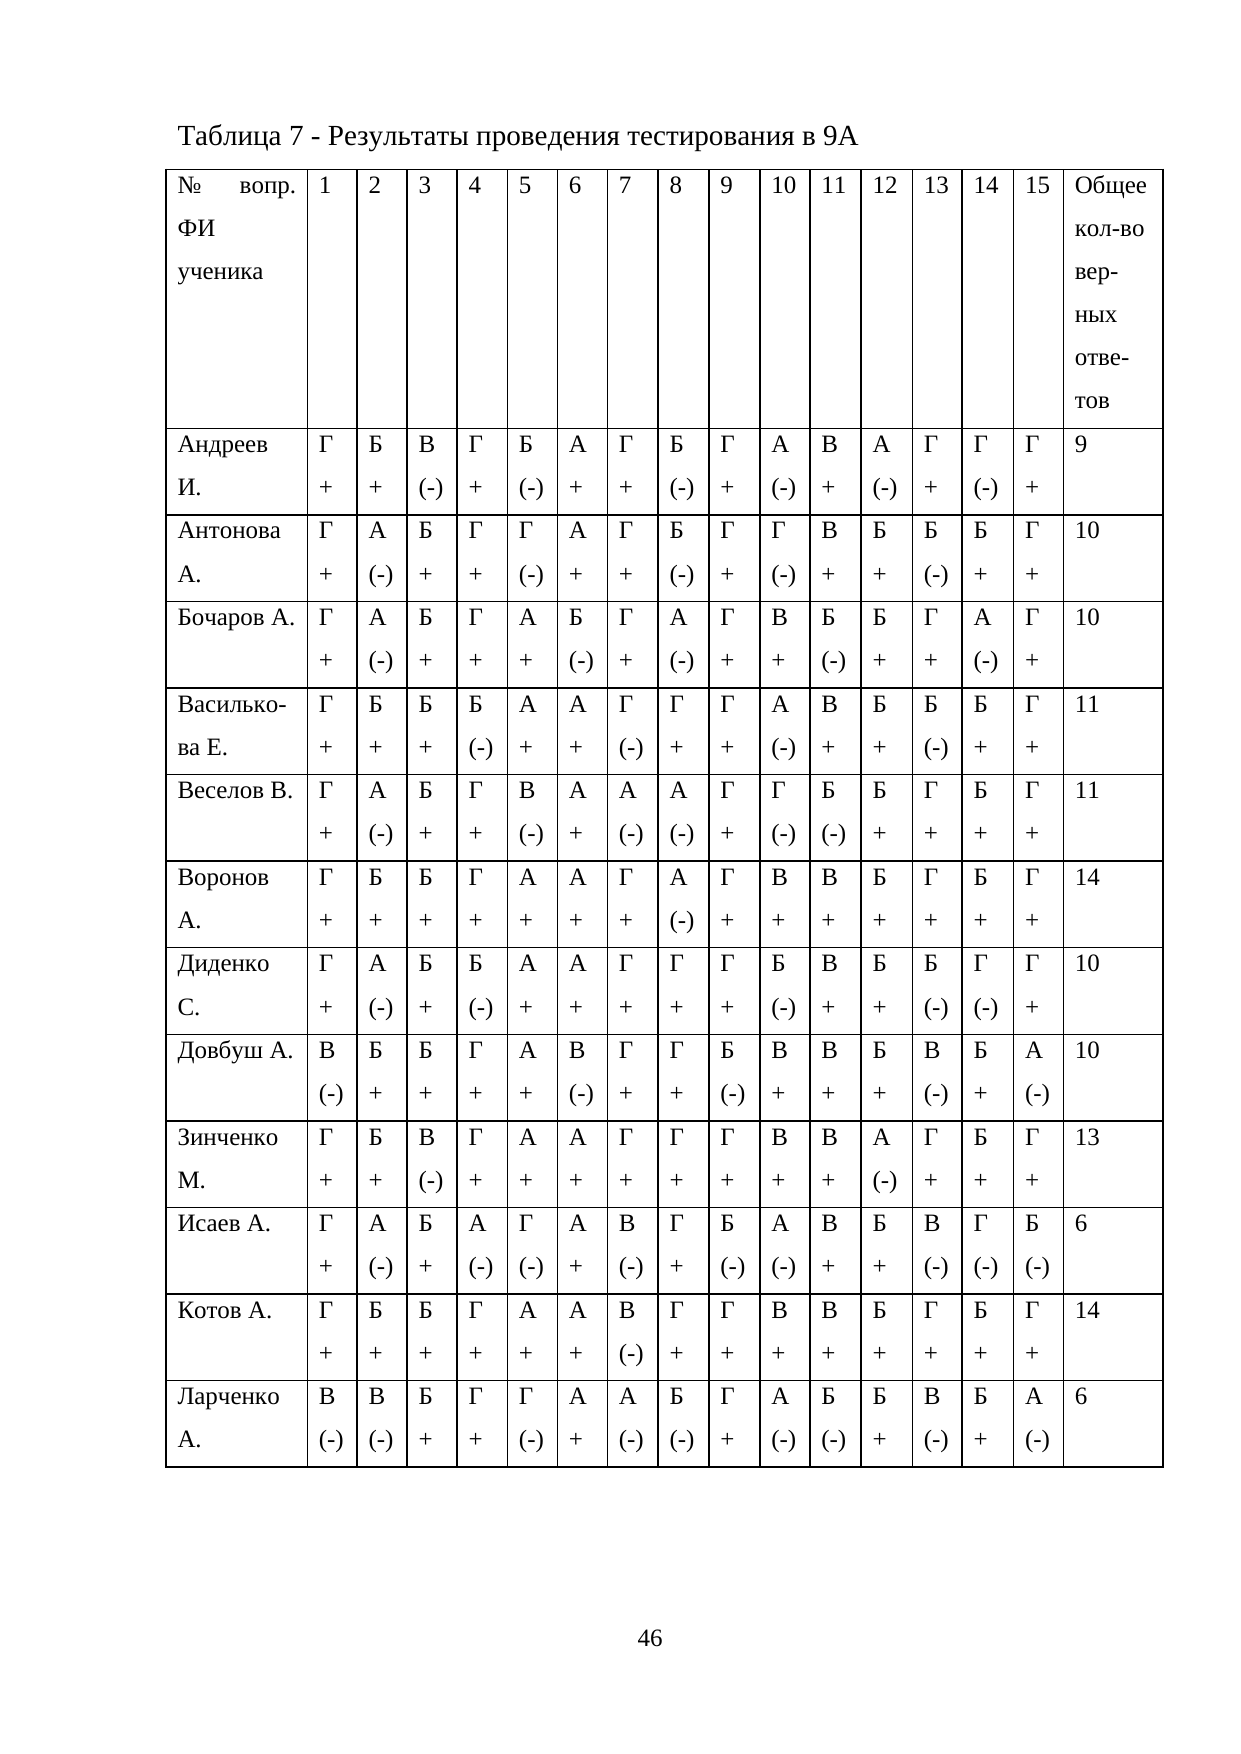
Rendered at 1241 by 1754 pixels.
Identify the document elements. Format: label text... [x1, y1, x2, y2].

table_header 13 [913, 170, 961, 427]
table_cell А + [508, 862, 557, 947]
table_cell Б + [358, 1035, 406, 1120]
table_cell В (-) [913, 1208, 961, 1293]
table_cell Воронов А. [167, 862, 307, 947]
table_cell А (-) [862, 1122, 912, 1207]
table_cell А + [558, 948, 607, 1033]
table_header 9 [710, 170, 759, 427]
table_cell В (-) [508, 775, 557, 860]
table_header № вопр. ФИ ученика [167, 170, 307, 427]
table_cell Б + [963, 516, 1013, 601]
table_cell Г + [710, 429, 759, 514]
table_cell Г + [308, 862, 356, 947]
table_cell 10 [1064, 1035, 1162, 1120]
table_header 14 [963, 170, 1013, 427]
table_cell Б (-) [458, 948, 507, 1033]
table_cell Г + [710, 689, 759, 774]
table_cell Б + [408, 689, 456, 774]
table_cell А + [558, 1122, 607, 1207]
table_cell Г + [710, 948, 759, 1033]
table_cell Б (-) [558, 602, 607, 687]
table_cell 10 [1064, 948, 1162, 1033]
table_cell Исаев А. [167, 1208, 307, 1293]
table_cell 13 [1064, 1122, 1162, 1207]
table_cell Г + [308, 516, 356, 601]
table_cell Б (-) [913, 948, 961, 1033]
table_cell Б + [408, 1381, 456, 1466]
table_cell Г (-) [761, 516, 809, 601]
table_cell В (-) [913, 1035, 961, 1120]
table_cell Г + [608, 602, 657, 687]
table_cell Б (-) [913, 689, 961, 774]
table_cell Г + [458, 429, 507, 514]
table_header 12 [862, 170, 912, 427]
table_cell В (-) [558, 1035, 607, 1120]
table_cell А (-) [659, 602, 708, 687]
table_header 4 [458, 170, 507, 427]
table_cell Б (-) [659, 429, 708, 514]
table_cell Г + [458, 1381, 507, 1466]
table_cell Б + [963, 1295, 1013, 1380]
table_cell В (-) [408, 429, 456, 514]
table_cell А + [508, 1295, 557, 1380]
table_cell 14 [1064, 862, 1162, 947]
table_cell Б + [963, 1122, 1013, 1207]
table_cell А (-) [761, 1381, 809, 1466]
table_cell А + [508, 948, 557, 1033]
table_header 3 [408, 170, 456, 427]
table_cell Г + [659, 689, 708, 774]
table_header 15 [1014, 170, 1063, 427]
table_cell Г + [913, 1122, 961, 1207]
table_cell В + [811, 1208, 860, 1293]
table_cell Г + [1014, 429, 1063, 514]
table_cell Б + [358, 429, 406, 514]
table_header 2 [358, 170, 406, 427]
table_cell А + [508, 1035, 557, 1120]
table_cell Г (-) [608, 689, 657, 774]
table_header 11 [811, 170, 860, 427]
table_cell В + [811, 516, 860, 601]
table_cell Г + [710, 1122, 759, 1207]
table_cell В (-) [308, 1035, 356, 1120]
table_cell Г + [458, 516, 507, 601]
table_cell Г + [1014, 1122, 1063, 1207]
table_cell А (-) [862, 429, 912, 514]
table_cell А (-) [458, 1208, 507, 1293]
table_cell Б + [408, 775, 456, 860]
table_cell Г + [1014, 1295, 1063, 1380]
table_cell В + [811, 1122, 860, 1207]
table_cell А (-) [358, 516, 406, 601]
table_cell В + [811, 948, 860, 1033]
table_cell Г + [1014, 948, 1063, 1033]
table_cell Г + [710, 516, 759, 601]
table_cell Г + [308, 1122, 356, 1207]
table_cell А (-) [963, 602, 1013, 687]
table_cell В + [761, 1122, 809, 1207]
table_cell Б + [862, 948, 912, 1033]
table_cell Г + [659, 1035, 708, 1120]
table_cell Г + [913, 862, 961, 947]
table_cell А (-) [1014, 1381, 1063, 1466]
table_cell В + [811, 862, 860, 947]
table_cell Веселов В. [167, 775, 307, 860]
table_cell Б + [862, 516, 912, 601]
table_header 6 [558, 170, 607, 427]
table_cell В (-) [608, 1295, 657, 1380]
table_cell Б + [358, 1295, 406, 1380]
table_cell Б (-) [1014, 1208, 1063, 1293]
table_cell Г + [913, 602, 961, 687]
table_cell В (-) [358, 1381, 406, 1466]
table_cell Г + [1014, 602, 1063, 687]
table_cell Г + [608, 429, 657, 514]
table_cell Б + [408, 1295, 456, 1380]
table_cell Г + [710, 862, 759, 947]
table_cell В + [761, 1295, 809, 1380]
table_cell Б + [358, 689, 406, 774]
table_cell Г (-) [963, 429, 1013, 514]
table_cell Г + [710, 1295, 759, 1380]
table_cell Г (-) [963, 948, 1013, 1033]
table_cell А + [558, 1381, 607, 1466]
table_cell Б (-) [811, 602, 860, 687]
table_cell Б + [963, 1035, 1013, 1120]
table_cell Г + [458, 602, 507, 687]
table_cell Довбуш А. [167, 1035, 307, 1120]
table_cell Г + [1014, 862, 1063, 947]
table_cell Г + [308, 689, 356, 774]
table_cell Г (-) [508, 1381, 557, 1466]
table_cell Б (-) [761, 948, 809, 1033]
table_cell В + [811, 689, 860, 774]
table_cell 11 [1064, 689, 1162, 774]
table_cell Б (-) [659, 1381, 708, 1466]
table_cell Г + [608, 1122, 657, 1207]
table_cell Б + [862, 1208, 912, 1293]
table_cell А (-) [358, 1208, 406, 1293]
table_cell Б (-) [659, 516, 708, 601]
table_cell Г + [458, 862, 507, 947]
table_cell Г + [1014, 516, 1063, 601]
table_cell А (-) [659, 775, 708, 860]
table_cell Василько-ва Е. [167, 689, 307, 774]
table_cell Г + [458, 1295, 507, 1380]
table_cell Б (-) [710, 1208, 759, 1293]
table_cell Б (-) [811, 775, 860, 860]
table_cell А (-) [1014, 1035, 1063, 1120]
table_header 5 [508, 170, 557, 427]
table_cell Г + [608, 948, 657, 1033]
table_cell Б + [963, 862, 1013, 947]
table_cell Б + [963, 1381, 1013, 1466]
table_cell А (-) [659, 862, 708, 947]
table_cell А (-) [761, 1208, 809, 1293]
table_cell Б + [862, 689, 912, 774]
table_cell Г + [1014, 775, 1063, 860]
table_cell Б + [862, 1035, 912, 1120]
table_cell Г + [710, 775, 759, 860]
table_cell Г + [608, 1035, 657, 1120]
table_cell Г + [308, 1208, 356, 1293]
table_cell А + [558, 1208, 607, 1293]
table_cell А + [508, 689, 557, 774]
table_cell А + [508, 1122, 557, 1207]
table_cell Б + [862, 1295, 912, 1380]
table_cell Г + [659, 948, 708, 1033]
table_cell А (-) [358, 948, 406, 1033]
table_cell Г (-) [508, 1208, 557, 1293]
table_header 10 [761, 170, 809, 427]
table_cell В + [761, 862, 809, 947]
table_cell Антонова А. [167, 516, 307, 601]
table_cell А + [508, 602, 557, 687]
table_cell Б (-) [458, 689, 507, 774]
table_cell 11 [1064, 775, 1162, 860]
table_cell Котов А. [167, 1295, 307, 1380]
table_cell Г + [913, 775, 961, 860]
table_cell Диденко С. [167, 948, 307, 1033]
table_cell Ларченко А. [167, 1381, 307, 1466]
table_cell А + [558, 429, 607, 514]
table_cell 14 [1064, 1295, 1162, 1380]
table_cell Андреев И. [167, 429, 307, 514]
table_cell Б + [862, 862, 912, 947]
table_cell 10 [1064, 516, 1162, 601]
table_cell А + [558, 1295, 607, 1380]
table_cell Г (-) [963, 1208, 1013, 1293]
table_cell Г + [308, 775, 356, 860]
table_cell Б + [862, 602, 912, 687]
table_header Общее кол-во вер-ных отве-тов [1064, 170, 1162, 427]
table_cell 9 [1064, 429, 1162, 514]
table_cell А + [558, 862, 607, 947]
table_cell Г + [913, 1295, 961, 1380]
table_cell Г + [710, 602, 759, 687]
table_cell Г + [659, 1208, 708, 1293]
table_cell В + [811, 1295, 860, 1380]
table_cell Г + [458, 775, 507, 860]
table_cell В + [811, 1035, 860, 1120]
table_cell Г (-) [508, 516, 557, 601]
table_cell Г + [458, 1035, 507, 1120]
table_cell Б (-) [913, 516, 961, 601]
table_cell А + [558, 775, 607, 860]
table_cell А (-) [608, 775, 657, 860]
table_cell А (-) [608, 1381, 657, 1466]
table_cell А (-) [761, 429, 809, 514]
table_cell А (-) [358, 775, 406, 860]
table_cell Б + [408, 516, 456, 601]
table_cell В (-) [308, 1381, 356, 1466]
table_cell Б (-) [811, 1381, 860, 1466]
table_cell Г + [308, 602, 356, 687]
table_cell Г + [913, 429, 961, 514]
table_cell Б + [408, 948, 456, 1033]
table_cell Б + [408, 602, 456, 687]
table_cell А (-) [761, 689, 809, 774]
table_cell В + [811, 429, 860, 514]
table_cell А + [558, 516, 607, 601]
table_cell Б + [408, 862, 456, 947]
table_cell Г + [608, 516, 657, 601]
table_cell Г + [659, 1122, 708, 1207]
table_cell Б + [862, 1381, 912, 1466]
table_cell 6 [1064, 1381, 1162, 1466]
table_cell 6 [1064, 1208, 1162, 1293]
table_cell Г (-) [761, 775, 809, 860]
table_cell Г + [608, 862, 657, 947]
table_cell А + [558, 689, 607, 774]
table_cell Б + [408, 1035, 456, 1120]
table_cell Б + [963, 775, 1013, 860]
table_cell Бочаров А. [167, 602, 307, 687]
table_cell Б (-) [508, 429, 557, 514]
table_cell Зинченко М. [167, 1122, 307, 1207]
table_cell Г + [659, 1295, 708, 1380]
table_cell Г + [458, 1122, 507, 1207]
table_header 8 [659, 170, 708, 427]
table_cell Г + [308, 1295, 356, 1380]
table_cell Б + [963, 689, 1013, 774]
table_cell В (-) [608, 1208, 657, 1293]
table_cell В + [761, 1035, 809, 1120]
table_header 1 [308, 170, 356, 427]
table_cell Б (-) [710, 1035, 759, 1120]
table_cell В (-) [913, 1381, 961, 1466]
table_cell Б + [358, 1122, 406, 1207]
table_cell Г + [308, 429, 356, 514]
table_cell В + [761, 602, 809, 687]
table_cell Б + [408, 1208, 456, 1293]
table_cell Б + [358, 862, 406, 947]
table_cell Б + [862, 775, 912, 860]
table_cell Г + [308, 948, 356, 1033]
table_cell 10 [1064, 602, 1162, 687]
table_cell Г + [710, 1381, 759, 1466]
table_cell Г + [1014, 689, 1063, 774]
table_cell А (-) [358, 602, 406, 687]
table_header 7 [608, 170, 657, 427]
table_cell В (-) [408, 1122, 456, 1207]
text Таблица 7 - Результаты проведения тестирования в 9А [177, 118, 1122, 152]
